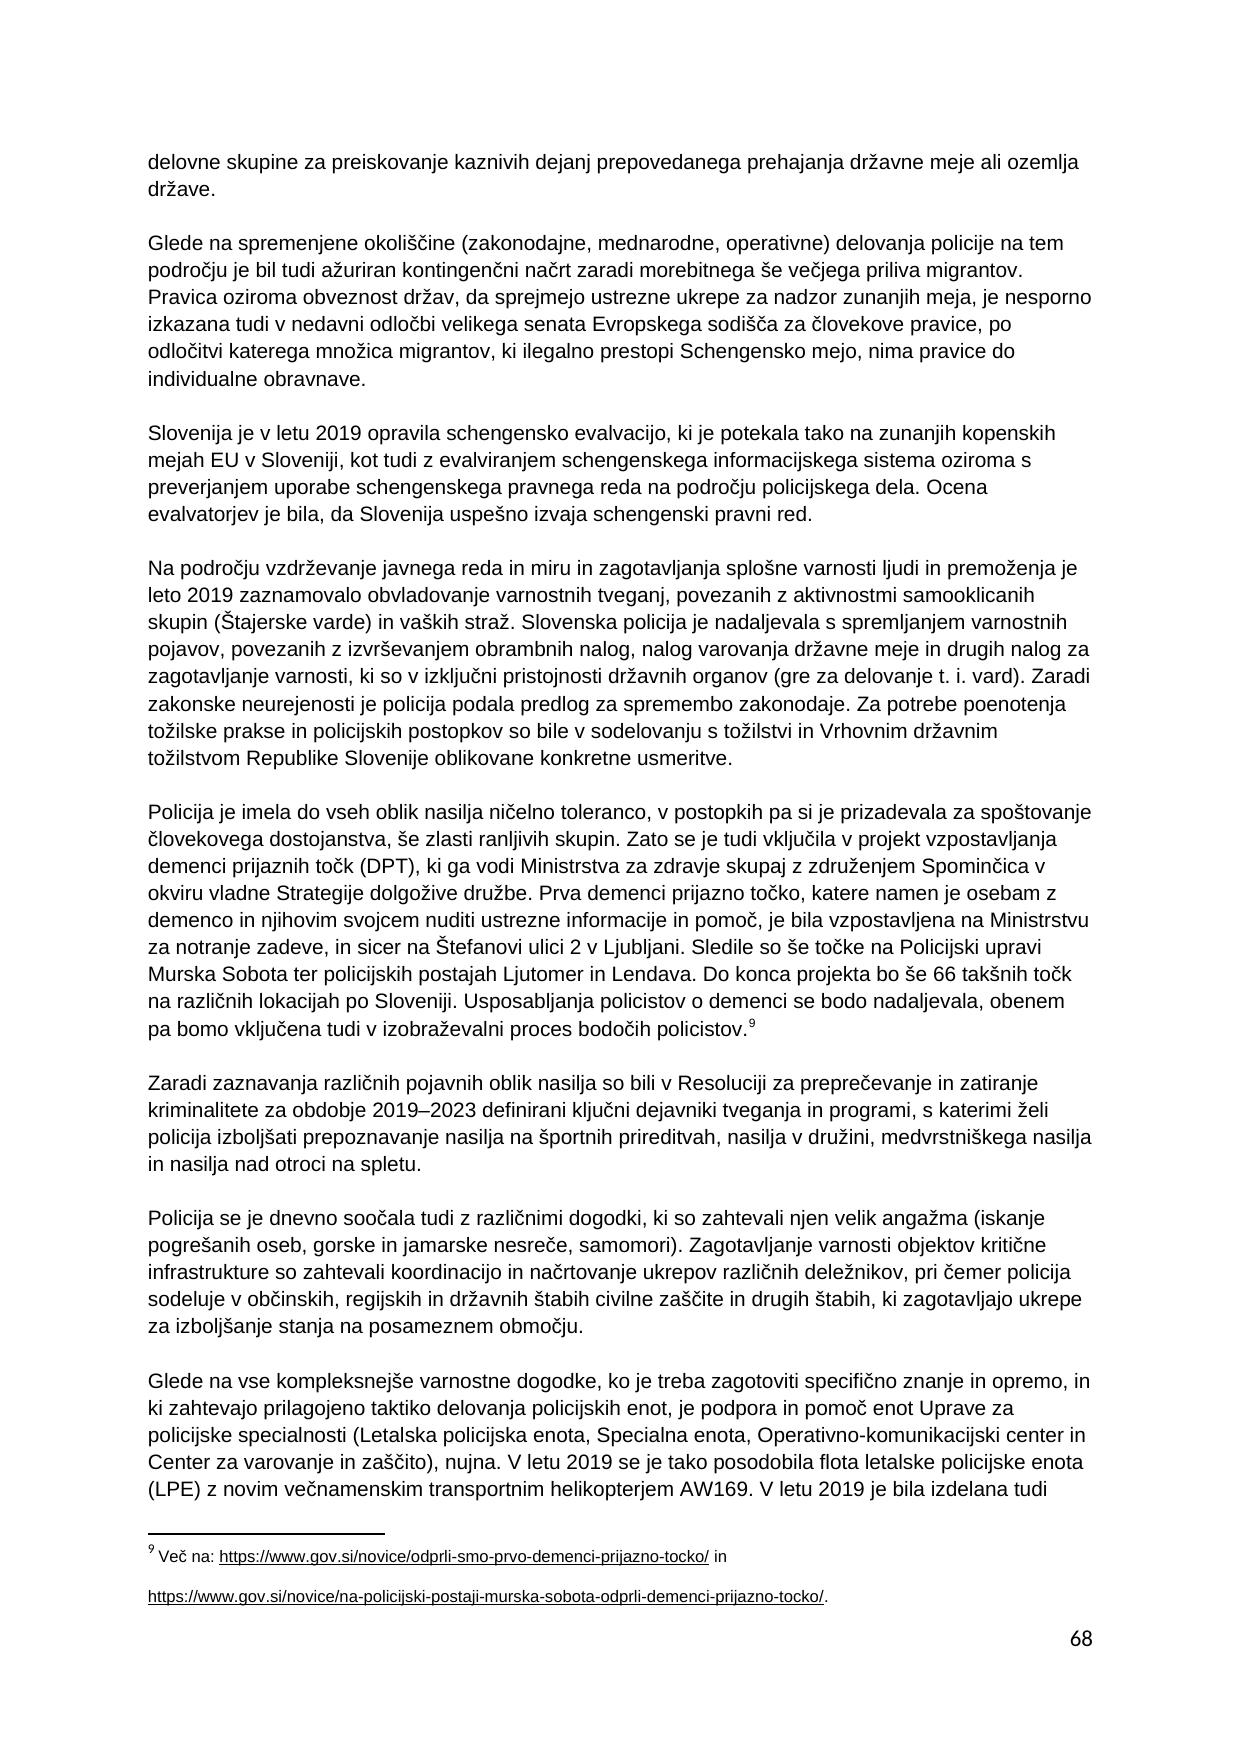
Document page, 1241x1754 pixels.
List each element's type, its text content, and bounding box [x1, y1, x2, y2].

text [148, 1366, 1093, 1502]
text Na področju vzdrževanje javnega reda in miru in zagotavljanja splošne varnosti ljudi in premoženja je leto 2019 zaznamovalo obvladovanje varnostnih tveganj, povezanih z aktivnostmi samooklicanih skupin (Štajerske varde) in vaških straž. Slovenska policija je nadaljevala s spremljanjem varnostnih pojavov, povezanih z izvrševanjem obrambnih nalog, nalog varovanja državne meje in drugih nalog za zagotavljanje varnosti, ki so v izključni pristojnosti državnih organov (gre za delovanje t. i. vard). Zaradi zakonske neurejenosti je policija podala predlog za spremembo zakonodaje. Za potrebe poenotenja tožilske prakse in policijskih postopkov so bile v sodelovanju s tožilstvi in Vrhovnim državnim tožilstvom Republike Slovenije oblikovane konkretne usmeritve. [148, 554, 1093, 771]
text Policija se je dnevno soočala tudi z različnimi dogodki, ki so zahtevali njen velik angažma (iskanje pogrešanih oseb, gorske in jamarske nesreče, samomori). Zagotavljanje varnosti objektov kritične infrastrukture so zahtevali koordinacijo in načrtovanje ukrepov različnih deležnikov, pri čemer policija sodeluje v občinskih, regijskih in državnih štabih civilne zaščite in drugih štabih, ki zagotavljajo ukrepe za izboljšanje stanja na posameznem območju. [148, 1204, 1093, 1339]
text Glede na spremenjene okoliščine (zakonodajne, mednarodne, operativne) delovanja policije na tem področju je bil tudi ažuriran kontingenčni načrt zaradi morebitnega še večjega priliva migrantov. Pravica oziroma obveznost držav, da sprejmejo ustrezne ukrepe za nadzor zunanjih meja, je nesporno izkazana tudi v nedavni odločbi velikega senata Evropskega sodišča za človekove pravice, po odločitvi katerega množica migrantov, ki ilegalno prestopi Schengensko mejo, nima pravice do individualne obravnave. [148, 229, 1093, 391]
text Zaradi zaznavanja različnih pojavnih oblik nasilja so bili v Resoluciji za preprečevanje in zatiranje kriminalitete za obdobje 2019–2023 definirani ključni dejavniki tveganja in programi, s katerimi želi policija izboljšati prepoznavanje nasilja na športnih prireditvah, nasilja v družini, medvrstniškega nasilja in nasilja nad otroci na spletu. [148, 1068, 1093, 1177]
text Slovenija je v letu 2019 opravila schengensko evalvacijo, ki je potekala tako na zunanjih kopenskih mejah EU v Sloveniji, kot tudi z evalviranjem schengenskega informacijskega sistema oziroma s preverjanjem uporabe schengenskega pravnega reda na področju policijskega dela. Ocena evalvatorjev je bila, da Slovenija uspešno izvaja schengenski pravni red. [148, 418, 1093, 527]
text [148, 148, 1093, 202]
text Policija je imela do vseh oblik nasilja ničelno toleranco, v postopkih pa si je prizadevala za spoštovanje človekovega dostojanstva, še zlasti ranljivih skupin. Zato se je tudi vključila v projekt vzpostavljanja demenci prijaznih točk (DPT), ki ga vodi Ministrstva za zdravje skupaj z združenjem Spominčica v okviru vladne Strategije dolgožive družbe. Prva demenci prijazno točko, katere namen je osebam z demenco in njihovim svojcem nuditi ustrezne informacije in pomoč, je bila vzpostavljena na Ministrstvu za notranje zadeve, in sicer na Štefanovi ulici 2 v Ljubljani. Sledile so še točke na Policijski upravi Murska Sobota ter policijskih postajah Ljutomer in Lendava. Do konca projekta bo še 66 takšnih točk na različnih lokacijah po Sloveniji. Usposabljanja policistov o demenci se bodo nadaljevala, obenem pa bomo vključena tudi v izobraževalni proces bodočih policistov. [148, 798, 1093, 1041]
